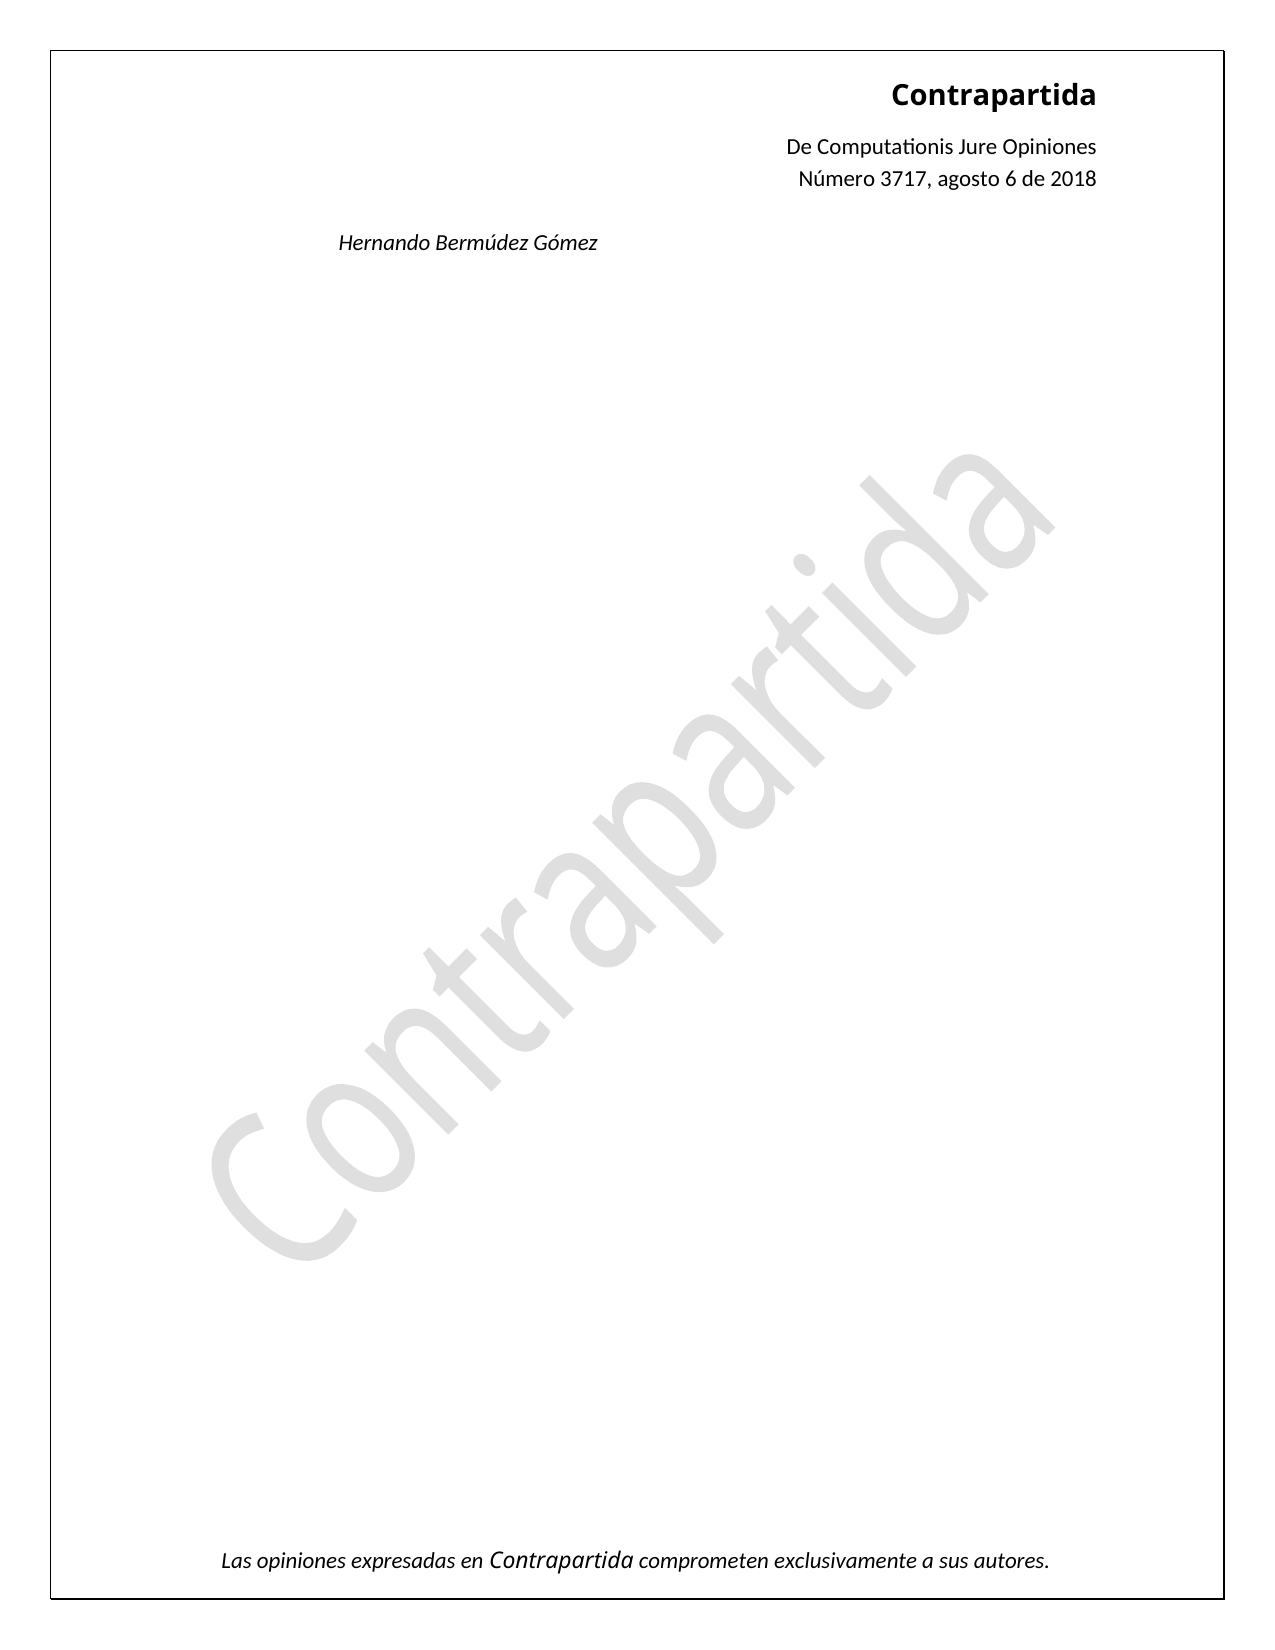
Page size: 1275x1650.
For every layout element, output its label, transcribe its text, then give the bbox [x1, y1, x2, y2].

text Hernando Bermúdez Gómez [177, 228, 600, 256]
